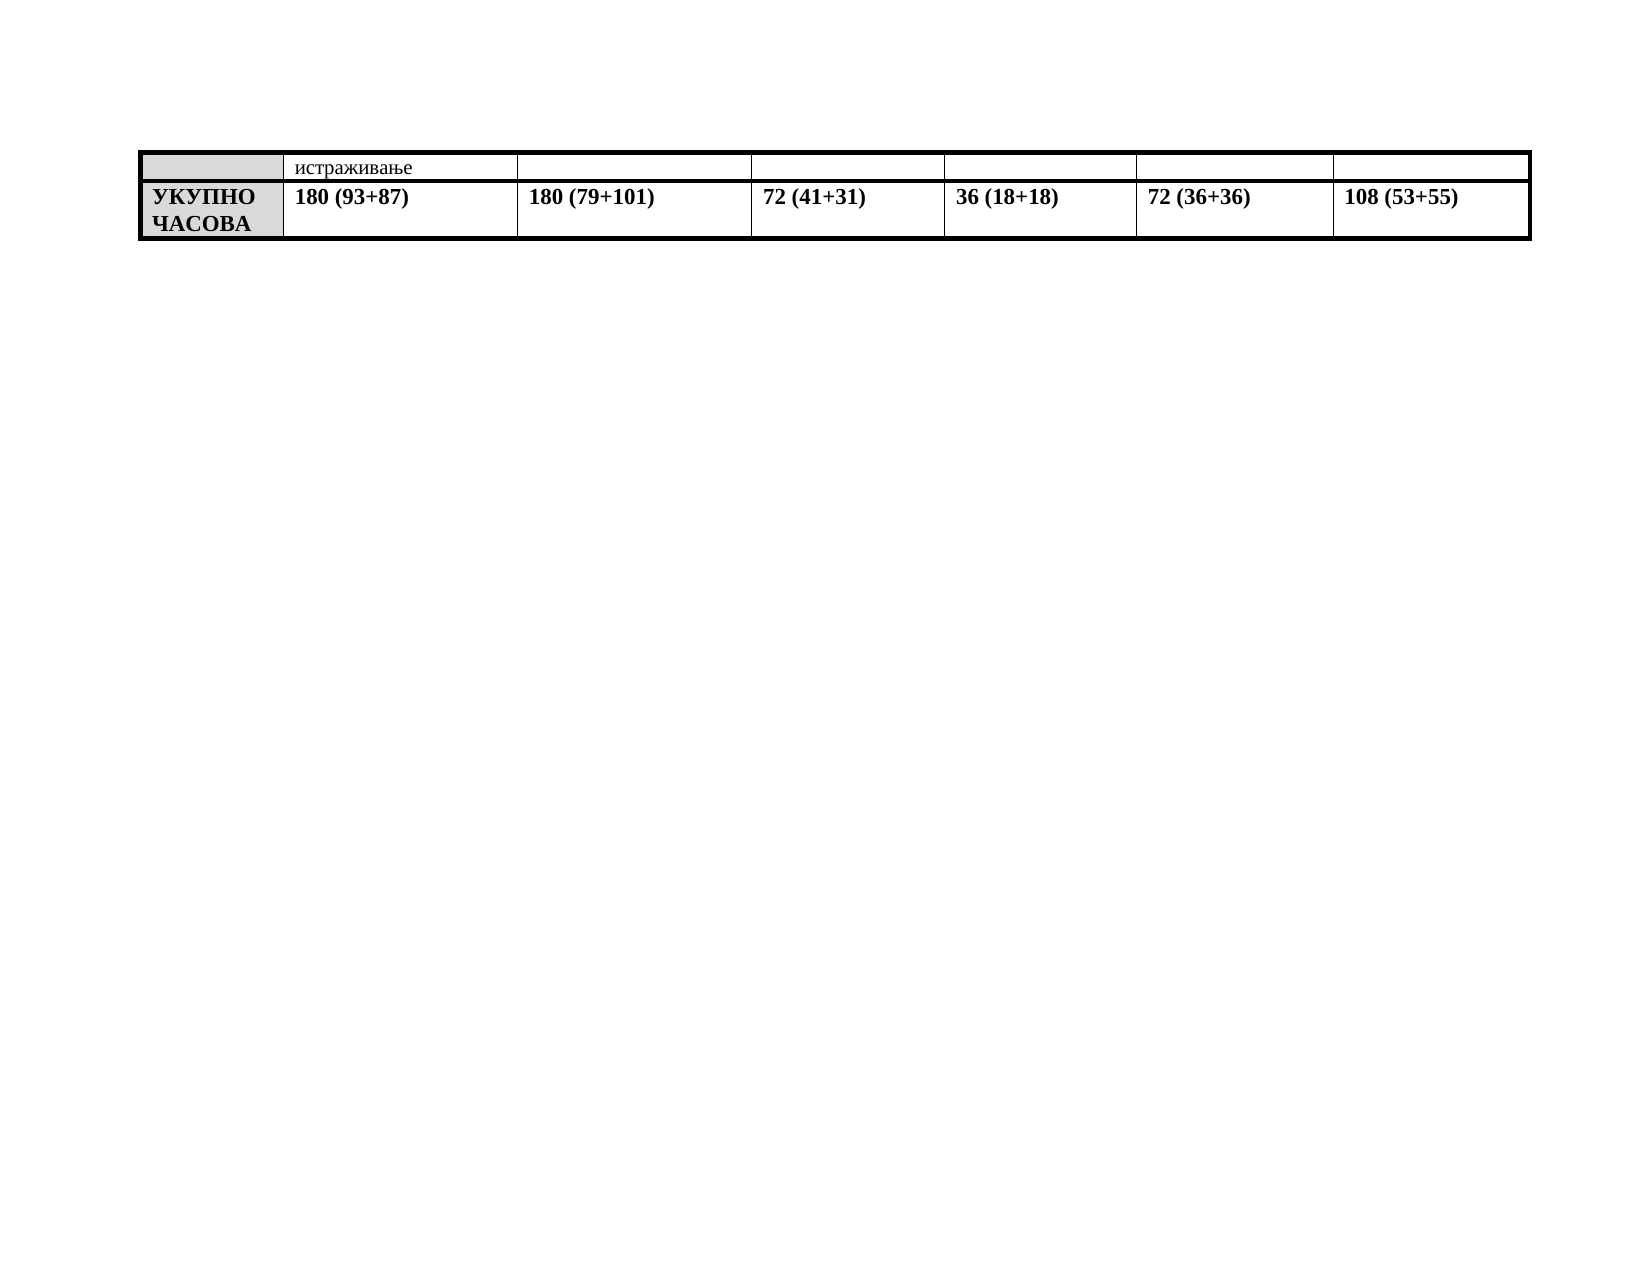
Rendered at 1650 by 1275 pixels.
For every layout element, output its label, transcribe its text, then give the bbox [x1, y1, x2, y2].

table_cell 72 (41+31) [752, 183, 944, 236]
table_cell 180 (93+87) [284, 183, 517, 236]
table_cell ИСХОДИ [143, 155, 283, 179]
table_cell 180 (79+101) [518, 183, 751, 236]
table_cell УКУПНО ЧАСОВА [143, 183, 283, 236]
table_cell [945, 155, 1136, 179]
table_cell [284, 155, 517, 179]
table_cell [1137, 155, 1333, 179]
table_cell 36 (18+18) [945, 183, 1136, 236]
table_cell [1334, 155, 1528, 179]
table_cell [518, 155, 751, 179]
table_cell 72 (36+36) [1137, 183, 1333, 236]
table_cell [752, 155, 944, 179]
table_cell 108 (53+55) [1334, 183, 1528, 236]
